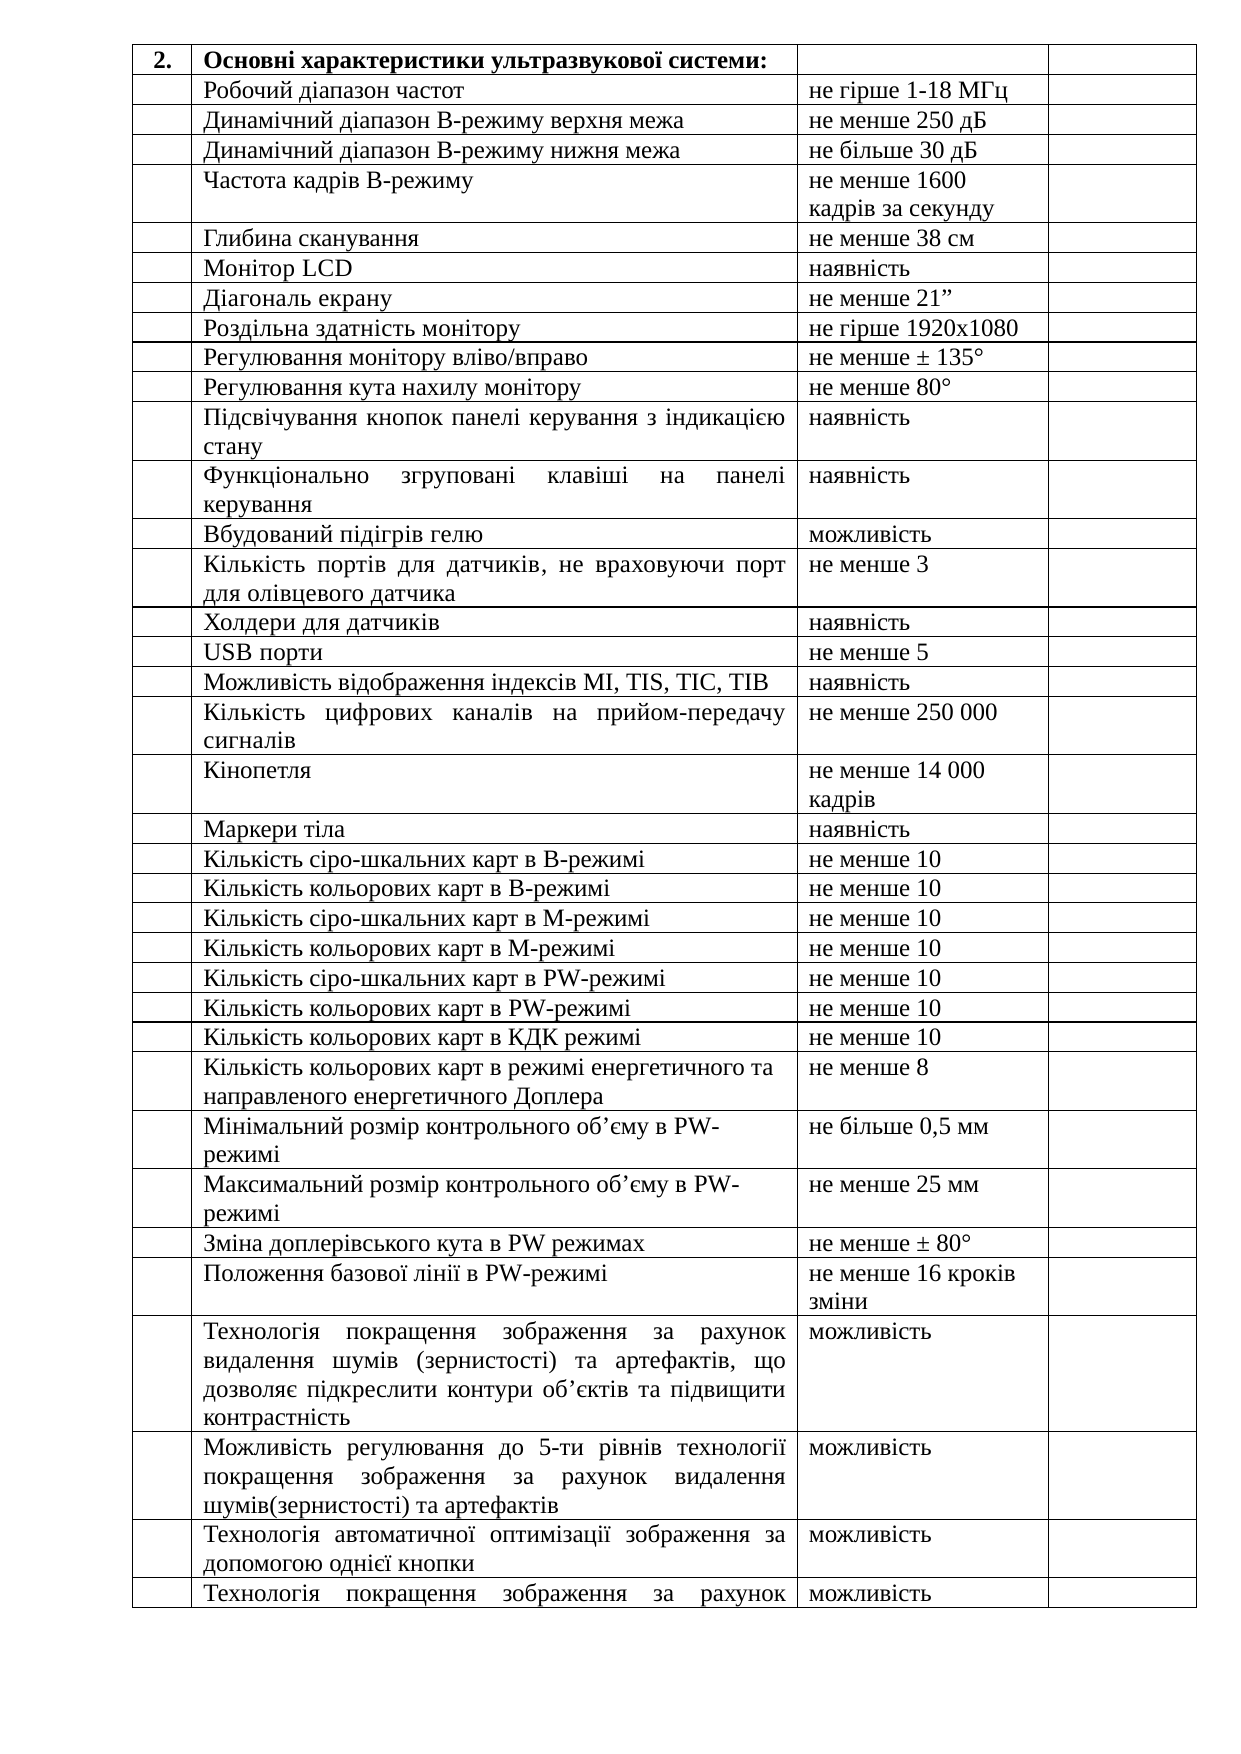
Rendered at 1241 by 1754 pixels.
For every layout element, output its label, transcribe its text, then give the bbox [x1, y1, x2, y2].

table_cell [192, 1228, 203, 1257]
table_cell USB порти [192, 637, 797, 666]
table_cell [1049, 1228, 1196, 1257]
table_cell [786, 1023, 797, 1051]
table_cell не менше 10 [798, 933, 1048, 962]
table_cell можливість [798, 1520, 1048, 1577]
table_cell не менше 21” [798, 283, 1048, 312]
table_cell [133, 253, 191, 282]
table_cell не менше 250 дБ [798, 105, 1048, 134]
table_cell [1049, 933, 1196, 962]
table_cell не менше 1600 кадрів за секунду [798, 165, 1048, 222]
table_cell [1049, 1316, 1196, 1431]
table_cell Динамічний діапазон B-режиму нижня межа [192, 135, 797, 164]
table_cell не менше 3 [798, 549, 1048, 606]
table_cell [133, 1316, 191, 1431]
table_cell Роздільна здатність монітору [192, 313, 797, 341]
table_cell Функціонально згруповані клавіші на панелі керування [192, 461, 797, 518]
table_cell 2. [133, 45, 191, 74]
table_cell не менше 80° [798, 372, 1048, 401]
table_cell наявність [798, 814, 1048, 843]
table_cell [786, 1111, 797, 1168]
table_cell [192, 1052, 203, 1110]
table_cell [1049, 1169, 1196, 1227]
table_cell [1049, 135, 1196, 164]
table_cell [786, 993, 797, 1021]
table_cell Маркери тіла [192, 814, 797, 843]
table_cell [1049, 372, 1196, 401]
table_cell [133, 993, 191, 1021]
table_cell [133, 874, 191, 902]
table_cell [1049, 105, 1196, 134]
table_cell [133, 1432, 191, 1518]
table_cell не менше 10 [798, 874, 1048, 902]
table_cell [1049, 993, 1196, 1021]
table_cell не менше 10 [798, 963, 1048, 992]
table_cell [192, 1578, 797, 1607]
table_cell наявність [798, 402, 1048, 459]
table_cell [133, 637, 191, 666]
table_cell не менше 25 мм [798, 1169, 1048, 1227]
table_cell [1049, 283, 1196, 312]
table_cell не менше 14 000 кадрів [798, 755, 1048, 813]
table_cell [133, 223, 191, 252]
table_cell Технологія покращення зображення за рахунок видалення шумів (зернистості) та артефактів, що дозволяє підкреслити контури об’єктів та підвищити контрастність [192, 1316, 797, 1431]
table_cell [133, 1052, 191, 1110]
table_cell [1049, 1432, 1196, 1518]
table_cell Монітор LCD [192, 253, 797, 282]
table_cell Вбудований підігрів гелю [192, 519, 797, 548]
table_cell [133, 461, 191, 518]
table_cell Можливість відображення індексів MI, TIS, TIC, TIB [192, 667, 797, 696]
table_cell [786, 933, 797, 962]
table_cell [1049, 1023, 1196, 1051]
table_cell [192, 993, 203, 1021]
table_cell не менше 5 [798, 637, 1048, 666]
table_cell [1049, 402, 1196, 459]
table_cell [1049, 1578, 1196, 1607]
table_cell Положення базової лінії в PW-режимі [192, 1258, 797, 1315]
table_cell Технологія автоматичної оптимізації зображення за допомогою однієї кнопки [192, 1520, 797, 1577]
table_cell [133, 105, 191, 134]
table_cell [133, 1258, 191, 1315]
table_cell Можливість регулювання до 5-ти рівнів технології покращення зображення за рахунок видалення шумів(зернистості) та артефактів [192, 1432, 797, 1518]
table_cell Холдери для датчиків [192, 608, 797, 636]
table_cell не гірше 1920х1080 [798, 313, 1048, 341]
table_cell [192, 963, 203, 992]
table_cell не менше 38 см [798, 223, 1048, 252]
table_cell [133, 165, 191, 222]
table_cell [1049, 1258, 1196, 1315]
table_cell Регулювання кута нахилу монітору [192, 372, 797, 401]
table_cell [133, 313, 191, 341]
table_cell [133, 755, 191, 813]
table_cell [1049, 253, 1196, 282]
table_cell можливість [798, 1316, 1048, 1431]
table_cell [1049, 519, 1196, 548]
table_cell наявність [798, 461, 1048, 518]
table_cell [1049, 755, 1196, 813]
table_cell не більше 0,5 мм [798, 1111, 1048, 1168]
table_cell [1049, 963, 1196, 992]
table_cell Кінопетля [192, 755, 797, 813]
table_cell [798, 45, 1048, 74]
table_cell можливість [798, 519, 1048, 548]
table_cell [133, 135, 191, 164]
table_cell [1049, 814, 1196, 843]
table_cell [133, 343, 191, 371]
table_cell [133, 667, 191, 696]
table_cell наявність [798, 253, 1048, 282]
table_cell Основні характеристики ультразвукової системи: [192, 45, 797, 74]
table_cell [133, 1023, 191, 1051]
table_cell [1049, 313, 1196, 341]
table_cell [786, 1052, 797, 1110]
table_cell [1049, 637, 1196, 666]
table_cell можливість [798, 1432, 1048, 1518]
table_cell [133, 283, 191, 312]
table_cell можливість [798, 1578, 1048, 1607]
table_cell [133, 608, 191, 636]
table_cell не менше 10 [798, 844, 1048, 872]
table_cell Кількість портів для датчиків, не враховуючи порт для олівцевого датчика [192, 549, 797, 606]
table_cell [1049, 223, 1196, 252]
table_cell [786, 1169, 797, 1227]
table_cell Регулювання монітору вліво/вправо [192, 343, 797, 371]
table_cell Діагональ екрану [192, 283, 797, 312]
table_cell [133, 903, 191, 932]
table_cell [1049, 45, 1196, 74]
table_cell не менше 8 [798, 1052, 1048, 1110]
table_cell [133, 519, 191, 548]
table_cell не менше 10 [798, 993, 1048, 1021]
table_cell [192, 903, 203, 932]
table_cell [133, 844, 191, 872]
table_cell [133, 75, 191, 104]
table_cell Робочий діапазон частот [192, 75, 797, 104]
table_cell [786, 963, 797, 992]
table_cell [1049, 165, 1196, 222]
table_cell не менше 10 [798, 903, 1048, 932]
table_cell Частота кадрів B-режиму [192, 165, 797, 222]
table_cell не гірше 1-18 МГц [798, 75, 1048, 104]
table_cell Динамічний діапазон B-режиму верхня межа [192, 105, 797, 134]
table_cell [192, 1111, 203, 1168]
table_cell [1049, 343, 1196, 371]
table_cell [1049, 461, 1196, 518]
table_cell [1049, 1052, 1196, 1110]
table_cell [1049, 1111, 1196, 1168]
table_cell не більше 30 дБ [798, 135, 1048, 164]
table_cell не менше ± 135° [798, 343, 1048, 371]
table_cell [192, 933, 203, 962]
table_cell [1049, 903, 1196, 932]
table_cell [133, 1228, 191, 1257]
table_cell наявність [798, 667, 1048, 696]
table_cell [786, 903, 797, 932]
table_cell [1049, 667, 1196, 696]
table_cell Глибина сканування [192, 223, 797, 252]
table_cell не менше 250 000 [798, 697, 1048, 754]
table_cell [1049, 844, 1196, 872]
table_cell Підсвічування кнопок панелі керування з індикацією стану [192, 402, 797, 459]
table_cell [1049, 75, 1196, 104]
table_cell [133, 814, 191, 843]
table_cell Кількість цифрових каналів на прийом-передачу сигналів [192, 697, 797, 754]
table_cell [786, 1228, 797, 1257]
table_cell [1049, 1520, 1196, 1577]
table_cell [133, 1520, 191, 1577]
table_cell [1049, 697, 1196, 754]
table_cell [133, 402, 191, 459]
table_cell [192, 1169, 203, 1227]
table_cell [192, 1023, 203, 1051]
table_cell Кількість кольорових карт в B-режимі [192, 874, 797, 902]
table_cell наявність [798, 608, 1048, 636]
table_cell [133, 963, 191, 992]
table_cell Кількість сіро-шкальних карт в B-режимі [192, 844, 797, 872]
table_cell [1049, 608, 1196, 636]
table_cell [133, 372, 191, 401]
table_cell [133, 697, 191, 754]
table_cell [133, 549, 191, 606]
table_cell [1049, 549, 1196, 606]
table_cell [133, 1111, 191, 1168]
table_cell [133, 1578, 191, 1607]
table_cell [133, 933, 191, 962]
table_cell [133, 1169, 191, 1227]
table_cell [1049, 874, 1196, 902]
table_cell не менше 16 кроків зміни [798, 1258, 1048, 1315]
table_cell не менше ± 80° [798, 1228, 1048, 1257]
table_cell не менше 10 [798, 1023, 1048, 1051]
